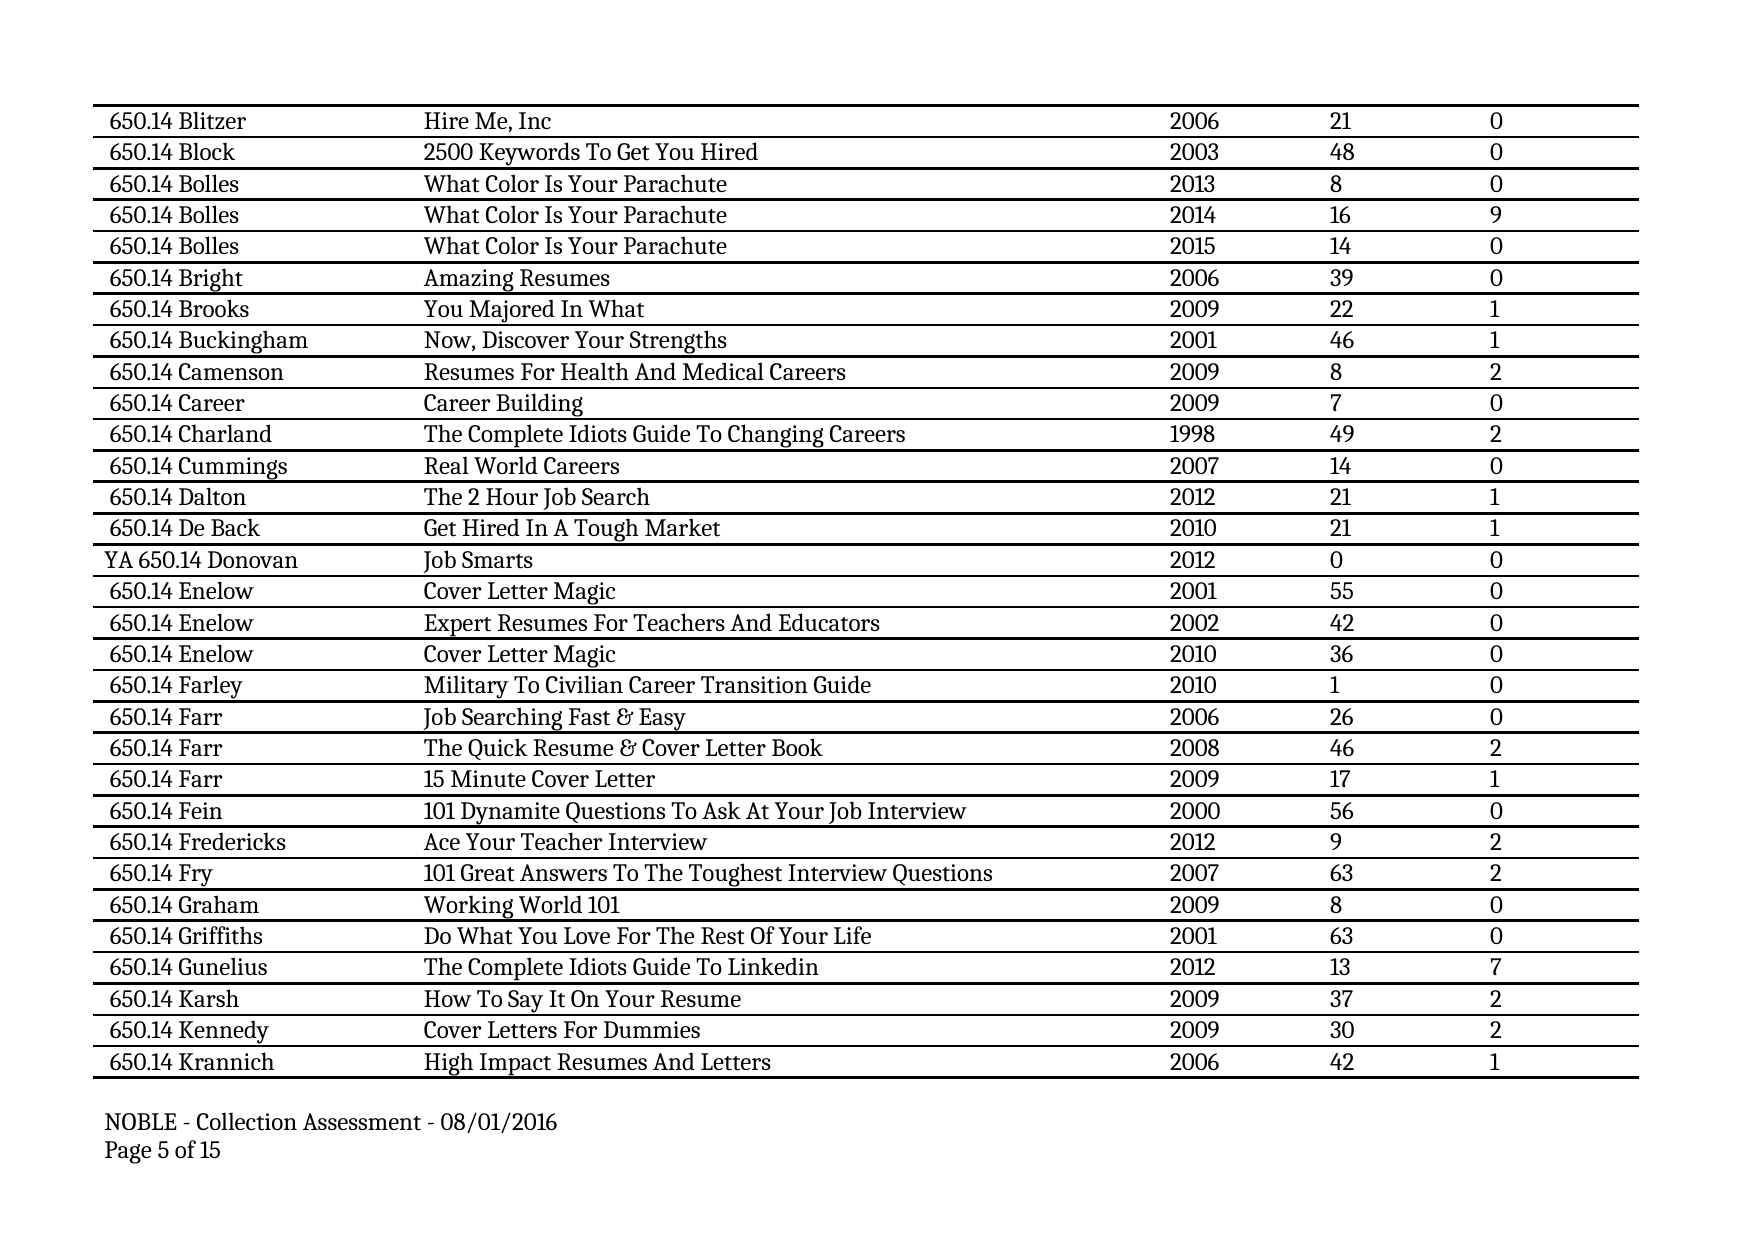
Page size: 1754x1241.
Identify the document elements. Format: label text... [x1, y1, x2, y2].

table_cell 1 [1319, 671, 1478, 700]
table_cell 1 [1479, 1047, 1638, 1076]
table_cell 7 [1319, 389, 1478, 418]
table_cell 49 [1319, 420, 1478, 449]
table_cell 101 Great Answers To The Toughest Interview Questions [413, 859, 1159, 888]
table_cell 15 Minute Cover Letter [413, 765, 1159, 794]
table_cell 7 [1479, 953, 1638, 982]
table_cell 0 [1479, 389, 1638, 418]
table_cell 56 [1319, 797, 1478, 825]
table_cell 650.14 Dalton [93, 483, 412, 512]
table_cell 1 [1479, 326, 1638, 355]
table_cell Now, Discover Your Strengths [413, 326, 1159, 355]
table_cell 14 [1319, 232, 1478, 261]
table_cell Get Hired In A Tough Market [413, 515, 1159, 543]
table_cell 14 [1319, 452, 1478, 480]
table_cell 650.14 Enelow [93, 577, 412, 606]
table_cell 42 [1319, 1047, 1478, 1076]
table_cell 2001 [1159, 577, 1319, 606]
table_cell 2 [1479, 420, 1638, 449]
table_cell 1 [1479, 765, 1638, 794]
table_cell 0 [1319, 546, 1478, 574]
table_cell 650.14 Fein [93, 797, 412, 825]
table_cell 2012 [1159, 483, 1319, 512]
table_cell 0 [1479, 640, 1638, 668]
table_cell 0 [1479, 546, 1638, 574]
table_cell 0 [1479, 170, 1638, 198]
table_cell 2500 Keywords To Get You Hired [413, 138, 1159, 167]
table_cell 2009 [1159, 891, 1319, 919]
table_cell 2 [1479, 859, 1638, 888]
table_cell 650.14 Farley [93, 671, 412, 700]
table_cell 2003 [1159, 138, 1319, 167]
table_cell 1 [1479, 515, 1638, 543]
table_cell 650.14 Graham [93, 891, 412, 919]
table_cell 8 [1319, 358, 1478, 386]
table_cell 1 [1479, 483, 1638, 512]
table_cell 8 [1319, 891, 1478, 919]
table_cell 2009 [1159, 985, 1319, 1013]
table_cell 650.14 Cummings [93, 452, 412, 480]
table_cell 650.14 Kennedy [93, 1016, 412, 1045]
table_cell 8 [1319, 170, 1478, 198]
table_cell 2012 [1159, 546, 1319, 574]
table_cell 650.14 Camenson [93, 358, 412, 386]
table_cell 46 [1319, 326, 1478, 355]
table_cell 2009 [1159, 295, 1319, 324]
table_cell 2009 [1159, 358, 1319, 386]
table_cell 0 [1479, 264, 1638, 292]
table_cell 0 [1479, 891, 1638, 919]
table_cell 9 [1319, 828, 1478, 857]
table_cell How To Say It On Your Resume [413, 985, 1159, 1013]
table_cell 26 [1319, 703, 1478, 731]
table_cell 2006 [1159, 1047, 1319, 1076]
table_cell 2008 [1159, 734, 1319, 763]
table_cell Job Searching Fast & Easy [413, 703, 1159, 731]
table_cell 2009 [1159, 389, 1319, 418]
table_cell 650.14 Bolles [93, 232, 412, 261]
table_cell 0 [1479, 797, 1638, 825]
table_cell 101 Dynamite Questions To Ask At Your Job Interview [413, 797, 1159, 825]
table_cell 650.14 Block [93, 138, 412, 167]
table_cell 650.14 Fredericks [93, 828, 412, 857]
table_cell 2 [1479, 828, 1638, 857]
table_cell 650.14 Farr [93, 734, 412, 763]
table_cell Expert Resumes For Teachers And Educators [413, 608, 1159, 637]
table_cell 2010 [1159, 515, 1319, 543]
table_cell 2007 [1159, 452, 1319, 480]
table_cell Real World Careers [413, 452, 1159, 480]
table_cell 46 [1319, 734, 1478, 763]
table_cell 2010 [1159, 671, 1319, 700]
table_cell YA 650.14 Donovan [93, 546, 412, 574]
table_cell 650.14 De Back [93, 515, 412, 543]
table_cell 63 [1319, 859, 1478, 888]
table_cell What Color Is Your Parachute [413, 201, 1159, 229]
table_cell 1998 [1159, 420, 1319, 449]
table_cell 2006 [1159, 107, 1319, 136]
table_cell 0 [1479, 671, 1638, 700]
table_cell 17 [1319, 765, 1478, 794]
table_cell 2013 [1159, 170, 1319, 198]
table_cell What Color Is Your Parachute [413, 232, 1159, 261]
table_cell 650.14 Career [93, 389, 412, 418]
table_cell Working World 101 [413, 891, 1159, 919]
table_cell 0 [1479, 608, 1638, 637]
table_cell 37 [1319, 985, 1478, 1013]
table_cell The Complete Idiots Guide To Linkedin [413, 953, 1159, 982]
table_cell High Impact Resumes And Letters [413, 1047, 1159, 1076]
table_cell 1 [1479, 295, 1638, 324]
table_cell 2 [1479, 358, 1638, 386]
table_cell You Majored In What [413, 295, 1159, 324]
table_cell 0 [1479, 107, 1638, 136]
table_cell 2 [1479, 985, 1638, 1013]
table_cell 650.14 Gunelius [93, 953, 412, 982]
table_cell Cover Letter Magic [413, 640, 1159, 668]
table_cell 2001 [1159, 326, 1319, 355]
table_cell 21 [1319, 515, 1478, 543]
table_cell 650.14 Karsh [93, 985, 412, 1013]
table_cell 650.14 Farr [93, 703, 412, 731]
table_cell Military To Civilian Career Transition Guide [413, 671, 1159, 700]
table_cell Job Smarts [413, 546, 1159, 574]
table_cell 650.14 Bolles [93, 170, 412, 198]
table_cell 650.14 Farr [93, 765, 412, 794]
table_cell Amazing Resumes [413, 264, 1159, 292]
table_cell 650.14 Buckingham [93, 326, 412, 355]
table_cell 650.14 Krannich [93, 1047, 412, 1076]
table_cell Do What You Love For The Rest Of Your Life [413, 922, 1159, 951]
table_cell 21 [1319, 107, 1478, 136]
table_cell 48 [1319, 138, 1478, 167]
table_cell 650.14 Charland [93, 420, 412, 449]
table_cell Resumes For Health And Medical Careers [413, 358, 1159, 386]
table_cell 650.14 Blitzer [93, 107, 412, 136]
table_cell 0 [1479, 703, 1638, 731]
table_cell 2014 [1159, 201, 1319, 229]
table_cell 13 [1319, 953, 1478, 982]
table_cell 2 [1479, 1016, 1638, 1045]
table_cell 42 [1319, 608, 1478, 637]
table_cell 16 [1319, 201, 1478, 229]
table_cell 2001 [1159, 922, 1319, 951]
table_cell 650.14 Bright [93, 264, 412, 292]
table_cell 55 [1319, 577, 1478, 606]
table_cell 0 [1479, 232, 1638, 261]
table_cell 650.14 Fry [93, 859, 412, 888]
table_cell Career Building [413, 389, 1159, 418]
table_cell 2010 [1159, 640, 1319, 668]
table_cell 2006 [1159, 703, 1319, 731]
table_cell 2 [1479, 734, 1638, 763]
table_cell 2007 [1159, 859, 1319, 888]
table_cell 2012 [1159, 828, 1319, 857]
table_cell Cover Letter Magic [413, 577, 1159, 606]
table_cell 650.14 Enelow [93, 608, 412, 637]
table_cell 63 [1319, 922, 1478, 951]
table_cell 2000 [1159, 797, 1319, 825]
table_cell 2009 [1159, 765, 1319, 794]
table_cell 2012 [1159, 953, 1319, 982]
table_cell 39 [1319, 264, 1478, 292]
table_cell 650.14 Bolles [93, 201, 412, 229]
table_cell 0 [1479, 138, 1638, 167]
table_cell 36 [1319, 640, 1478, 668]
table_cell 650.14 Griffiths [93, 922, 412, 951]
table_cell 0 [1479, 577, 1638, 606]
table_cell Cover Letters For Dummies [413, 1016, 1159, 1045]
table_cell What Color Is Your Parachute [413, 170, 1159, 198]
table_cell 2015 [1159, 232, 1319, 261]
table_cell 2002 [1159, 608, 1319, 637]
table_cell 2006 [1159, 264, 1319, 292]
table_cell The 2 Hour Job Search [413, 483, 1159, 512]
table_cell Ace Your Teacher Interview [413, 828, 1159, 857]
table_cell 21 [1319, 483, 1478, 512]
table_cell 0 [1479, 922, 1638, 951]
table_cell The Quick Resume & Cover Letter Book [413, 734, 1159, 763]
table_cell The Complete Idiots Guide To Changing Careers [413, 420, 1159, 449]
table_cell 650.14 Enelow [93, 640, 412, 668]
table_cell 22 [1319, 295, 1478, 324]
table_cell 650.14 Brooks [93, 295, 412, 324]
table_cell 0 [1479, 452, 1638, 480]
table_cell 2009 [1159, 1016, 1319, 1045]
table_cell 9 [1479, 201, 1638, 229]
table_cell 30 [1319, 1016, 1478, 1045]
table_cell Hire Me, Inc [413, 107, 1159, 136]
